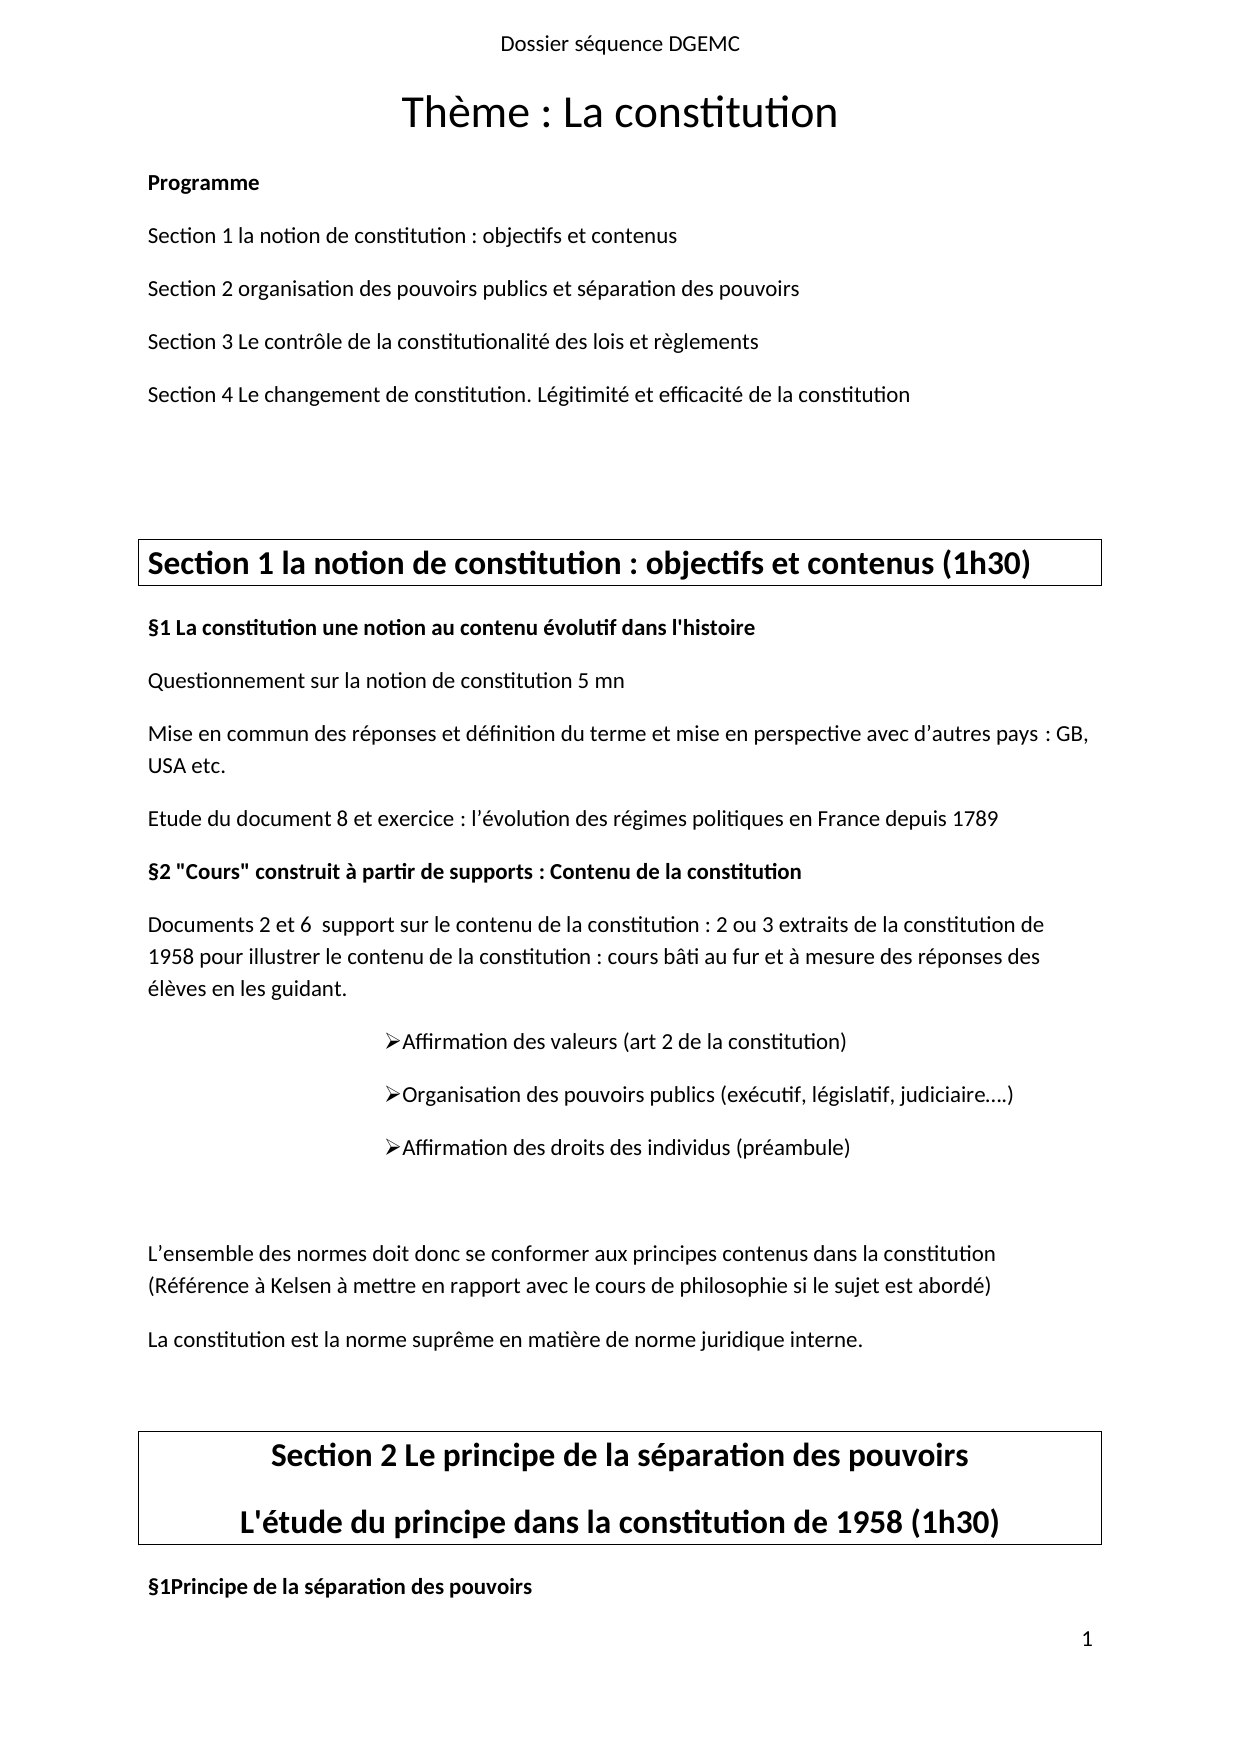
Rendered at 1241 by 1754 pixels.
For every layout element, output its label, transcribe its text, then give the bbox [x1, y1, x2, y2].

text Dossier séquence DGEMC [148, 29, 1093, 58]
text §1 La constitution une notion au contenu évolutif dans l'histoire [148, 613, 1093, 641]
text Thème : La constitution [148, 83, 1093, 138]
text Section 1 la notion de constitution : objectifs et contenus (1h30) [139, 540, 1101, 585]
text Questionnement sur la notion de constitution 5 mn [148, 666, 1093, 694]
text Programme [148, 168, 1093, 196]
text Documents 2 et 6 support sur le contenu de la constitution : 2 ou 3 extraits de la constitution de 1958 pour illustrer le contenu de la constitution : cours bâti au fur et à mesure des réponses des élèves en les guidant. [148, 910, 1093, 1002]
text Affirmation des droits des individus (préambule) [384, 1133, 1093, 1161]
text Section 1 la notion de constitution : objectifs et contenus [148, 221, 1093, 249]
text Section 4 Le changement de constitution. Légitimité et efficacité de la constitution [148, 380, 1093, 408]
text Mise en commun des réponses et définition du terme et mise en perspective avec d’autres pays : GB, USA etc. [148, 719, 1093, 779]
text §2 "Cours" construit à partir de supports : Contenu de la constitution [148, 857, 1093, 885]
text Organisation des pouvoirs publics (exécutif, législatif, judiciaire….) [384, 1080, 1093, 1108]
text Section 2 Le principe de la séparation des pouvoirs [139, 1432, 1101, 1474]
text La constitution est la norme suprême en matière de norme juridique interne. [148, 1325, 1093, 1353]
text Section 2 organisation des pouvoirs publics et séparation des pouvoirs [148, 274, 1093, 302]
text Section 3 Le contrôle de la constitutionalité des lois et règlements [148, 327, 1093, 355]
text Etude du document 8 et exercice : l’évolution des régimes politiques en France depuis 1789 [148, 804, 1093, 832]
text §1Principe de la séparation des pouvoirs [148, 1572, 1093, 1600]
text L'étude du principe dans la constitution de 1958 (1h30) [139, 1498, 1101, 1544]
text Affirmation des valeurs (art 2 de la constitution) [384, 1027, 1093, 1055]
text L’ensemble des normes doit donc se conformer aux principes contenus dans la constitution (Référence à Kelsen à mettre en rapport avec le cours de philosophie si le sujet est abordé) [148, 1239, 1093, 1300]
